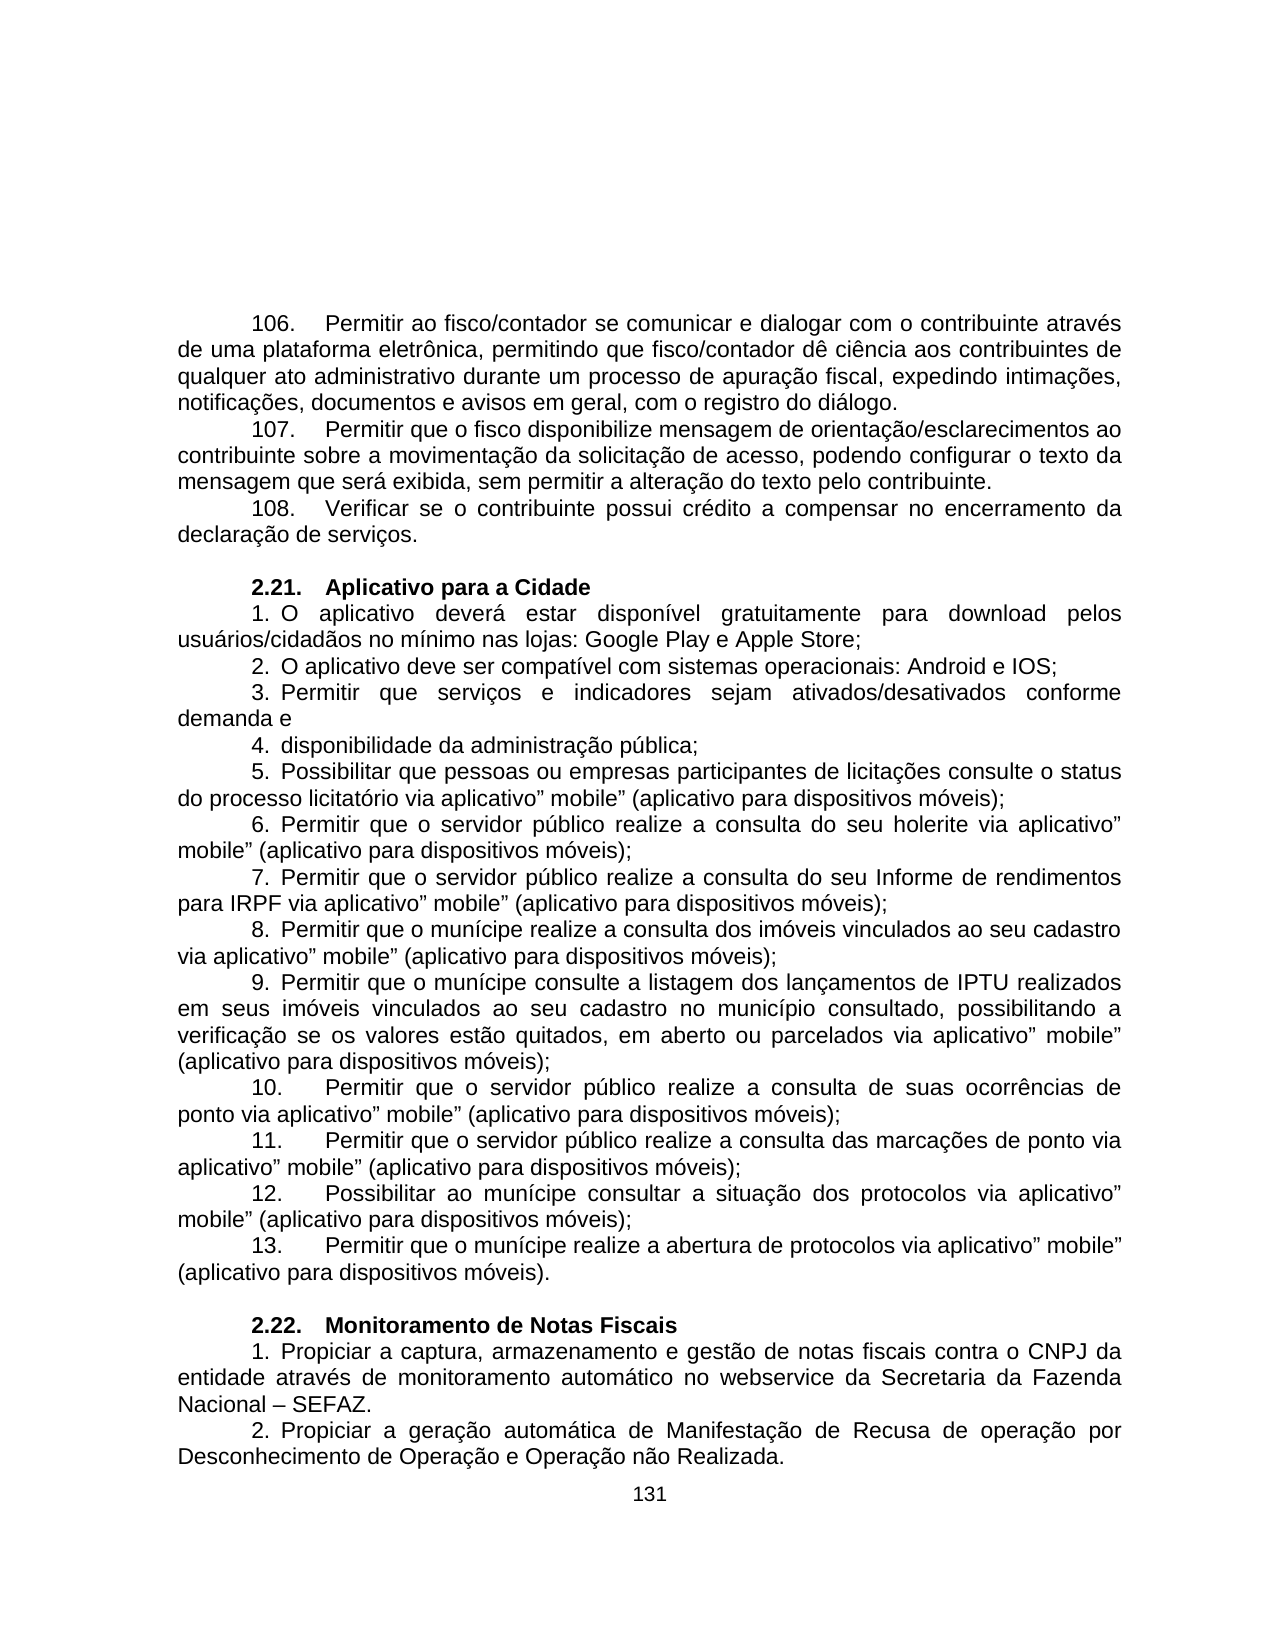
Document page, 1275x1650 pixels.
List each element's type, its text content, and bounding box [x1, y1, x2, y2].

list O aplicativo deve ser compatível com sistemas operacionais: Android e IOS; [177, 653, 1122, 679]
list Aplicativo para a Cidade [251, 574, 1122, 600]
list Permitir que o munícipe realize a abertura de protocolos via aplicativo” mobile” (aplicativo para dispositivos móveis). [177, 1232, 1122, 1285]
list O aplicativo deverá estar disponível gratuitamente para download pelos usuários/cidadãos no mínimo nas lojas: Google Play e Apple Store; [177, 600, 1122, 653]
list Permitir que o servidor público realize a consulta do seu holerite via aplicativo” mobile” (aplicativo para dispositivos móveis); [177, 811, 1122, 863]
list disponibilidade da administração pública; [177, 732, 1122, 758]
list Permitir que o fisco disponibilize mensagem de orientação/esclarecimentos ao contribuinte sobre a movimentação da solicitação de acesso, podendo configurar o texto da mensagem que será exibida, sem permitir a alteração do texto pelo contribuinte. [177, 416, 1122, 494]
list Verificar se o contribuinte possui crédito a compensar no encerramento da declaração de serviços. [177, 494, 1122, 547]
list Monitoramento de Notas Fiscais [251, 1312, 1122, 1338]
list Propiciar a geração automática de Manifestação de Recusa de operação por Desconhecimento de Operação e Operação não Realizada. [177, 1417, 1122, 1470]
list Permitir que o servidor público realize a consulta do seu Informe de rendimentos para IRPF via aplicativo” mobile” (aplicativo para dispositivos móveis); [177, 863, 1122, 916]
list Permitir que o munícipe realize a consulta dos imóveis vinculados ao seu cadastro via aplicativo” mobile” (aplicativo para dispositivos móveis); [177, 916, 1122, 969]
list Permitir ao fisco/contador se comunicar e dialogar com o contribuinte através de uma plataforma eletrônica, permitindo que fisco/contador dê ciência aos contribuintes de qualquer ato administrativo durante um processo de apuração fiscal, expedindo intimações, notificações, documentos e avisos em geral, com o registro do diálogo. [177, 310, 1122, 416]
list Permitir que o servidor público realize a consulta das marcações de ponto via aplicativo” mobile” (aplicativo para dispositivos móveis); [177, 1127, 1122, 1180]
list Permitir que o servidor público realize a consulta de suas ocorrências de ponto via aplicativo” mobile” (aplicativo para dispositivos móveis); [177, 1074, 1122, 1127]
list Propiciar a captura, armazenamento e gestão de notas fiscais contra o CNPJ da entidade através de monitoramento automático no webservice da Secretaria da Fazenda Nacional – SEFAZ. [177, 1338, 1122, 1417]
list Permitir que o munícipe consulte a listagem dos lançamentos de IPTU realizados em seus imóveis vinculados ao seu cadastro no município consultado, possibilitando a verificação se os valores estão quitados, em aberto ou parcelados via aplicativo” mobile” (aplicativo para dispositivos móveis); [177, 969, 1122, 1074]
list Permitir que serviços e indicadores sejam ativados/desativados conforme demanda e [177, 679, 1122, 732]
list Possibilitar que pessoas ou empresas participantes de licitações consulte o status do processo licitatório via aplicativo” mobile” (aplicativo para dispositivos móveis); [177, 758, 1122, 811]
list Possibilitar ao munícipe consultar a situação dos protocolos via aplicativo” mobile” (aplicativo para dispositivos móveis); [177, 1180, 1122, 1232]
